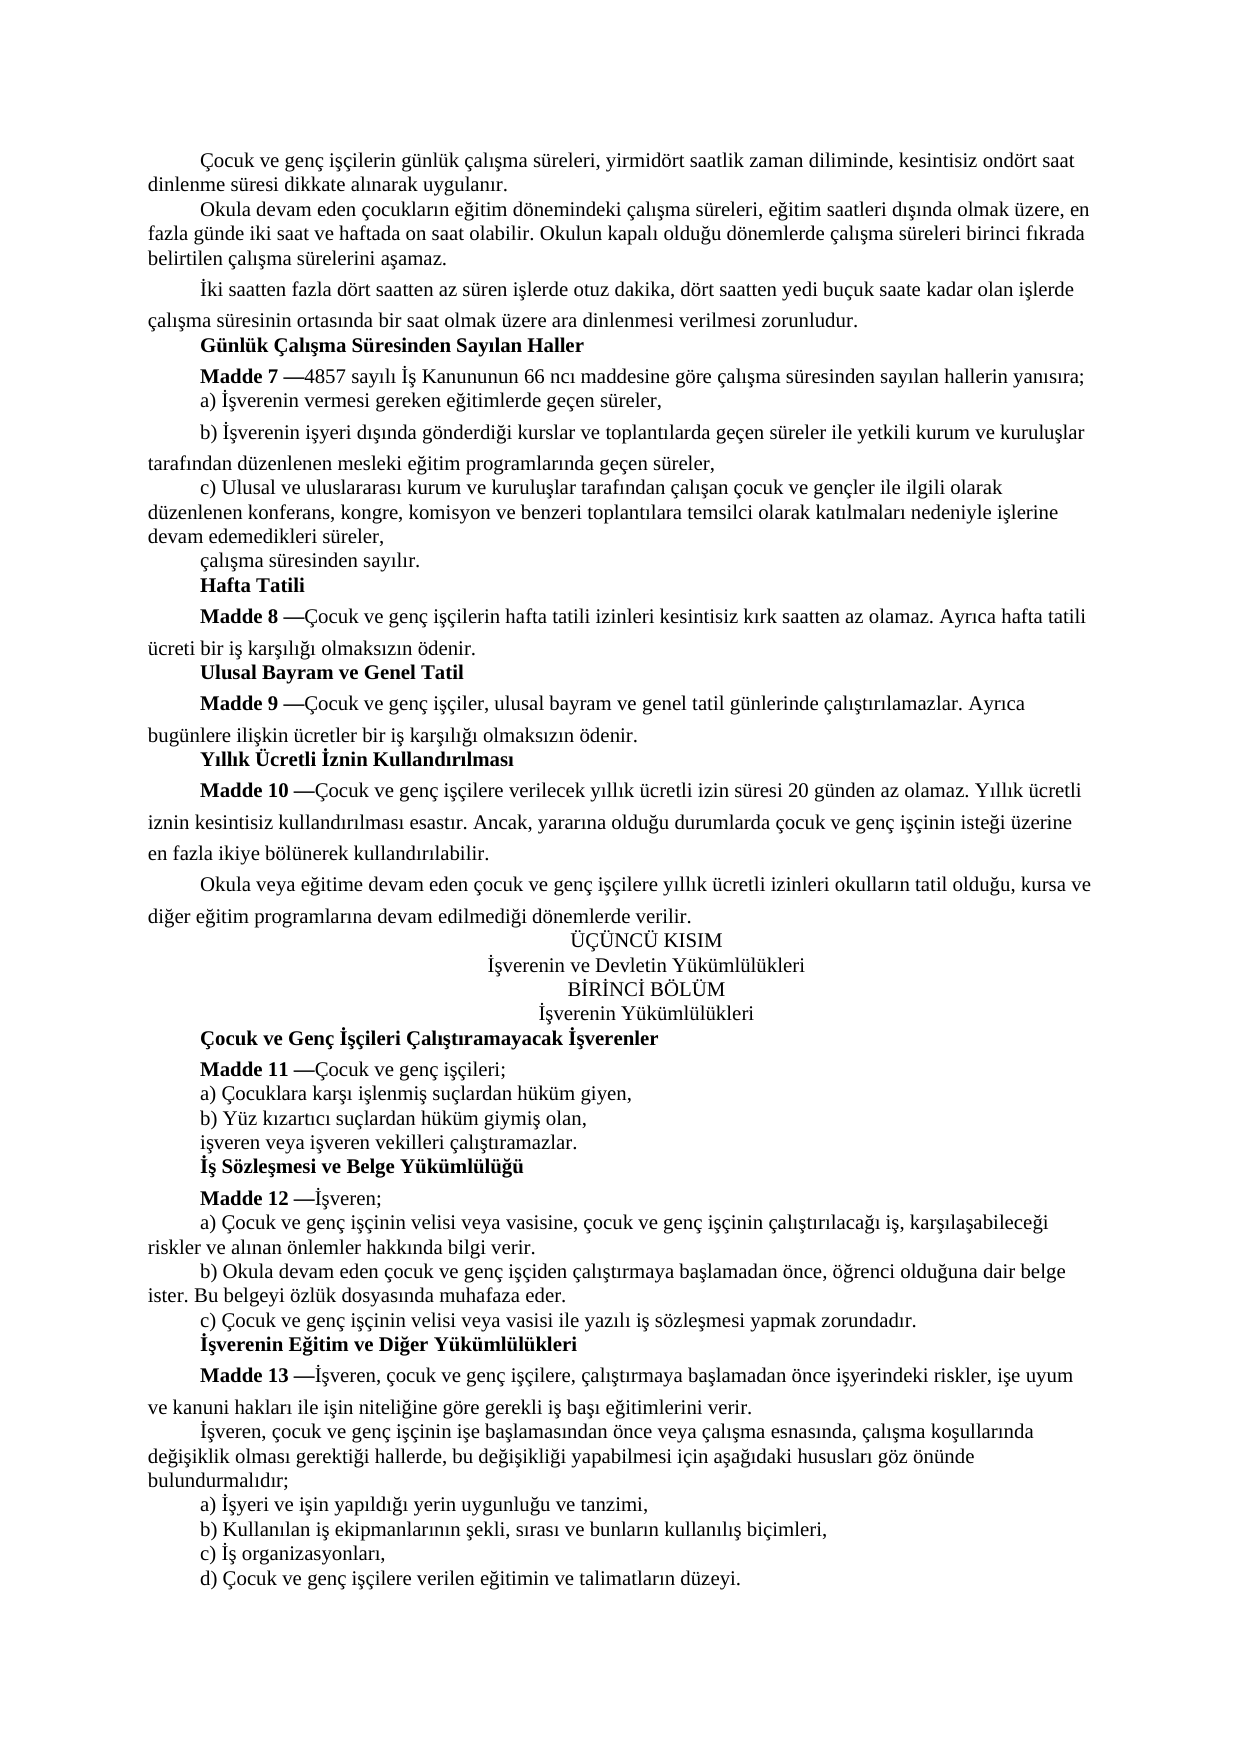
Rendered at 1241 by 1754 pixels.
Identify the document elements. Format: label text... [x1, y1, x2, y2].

text İşveren, çocuk ve genç işçinin işe başlamasından önce veya çalışma esnasında, çalışma koşullarında değişiklik olması gerektiği hallerde, bu değişikliği yapabilmesi için aşağıdaki hususları göz önünde bulundurmalıdır; [148, 1419, 1093, 1492]
text c) Çocuk ve genç işçinin velisi veya vasisi ile yazılı iş sözleşmesi yapmak zorundadır. [148, 1307, 1093, 1332]
text Madde 10 —Çocuk ve genç işçilere verilecek yıllık ücretli izin süresi 20 günden az olamaz. Yıllık ücretli iznin kesintisiz kullandırılması esastır. Ancak, yararına olduğu durumlarda çocuk ve genç işçinin isteği üzerine en fazla ikiye bölünerek kullandırılabilir. [148, 771, 1093, 865]
text Madde 9 —Çocuk ve genç işçiler, ulusal bayram ve genel tatil günlerinde çalıştırılamazlar. Ayrıca bugünlere ilişkin ücretler bir iş karşılığı olmaksızın ödenir. [148, 684, 1093, 747]
text Okula veya eğitime devam eden çocuk ve genç işçilere yıllık ücretli izinleri okulların tatil olduğu, kursa ve diğer eğitim programlarına devam edilmediği dönemlerde verilir. [148, 865, 1093, 928]
text ÜÇÜNCÜ KISIM [148, 928, 1093, 952]
text b) Kullanılan iş ekipmanlarının şekli, sırası ve bunların kullanılış biçimleri, [148, 1516, 1093, 1541]
text d) Çocuk ve genç işçilere verilen eğitimin ve talimatların düzeyi. [148, 1565, 1093, 1589]
text işveren veya işveren vekilleri çalıştıramazlar. [148, 1130, 1093, 1154]
text BİRİNCİ BÖLÜM [148, 977, 1093, 1001]
text İşverenin Yükümlülükleri [148, 1001, 1093, 1025]
text İşverenin Eğitim ve Diğer Yükümlülükleri [148, 1332, 1093, 1356]
text c) İş organizasyonları, [148, 1541, 1093, 1565]
text Madde 7 —4857 sayılı İş Kanununun 66 ncı maddesine göre çalışma süresinden sayılan hallerin yanısıra; [148, 357, 1093, 388]
text Çocuk ve Genç İşçileri Çalıştıramayacak İşverenler [148, 1025, 1093, 1050]
text Madde 13 —İşveren, çocuk ve genç işçilere, çalıştırmaya başlamadan önce işyerindeki riskler, işe uyum ve kanuni hakları ile işin niteliğine göre gerekli iş başı eğitimlerini verir. [148, 1356, 1093, 1419]
text c) Ulusal ve uluslararası kurum ve kuruluşlar tarafından çalışan çocuk ve gençler ile ilgili olarak düzenlenen konferans, kongre, komisyon ve benzeri toplantılara temsilci olarak katılmaları nedeniyle işlerine devam edemedikleri süreler, [148, 475, 1093, 548]
text Yıllık Ücretli İznin Kullandırılması [148, 747, 1093, 771]
text b) Okula devam eden çocuk ve genç işçiden çalıştırmaya başlamadan önce, öğrenci olduğuna dair belge ister. Bu belgeyi özlük dosyasında muhafaza eder. [148, 1259, 1093, 1307]
text Madde 11 —Çocuk ve genç işçileri; [148, 1050, 1093, 1081]
text b) Yüz kızartıcı suçlardan hüküm giymiş olan, [148, 1105, 1093, 1130]
text İş Sözleşmesi ve Belge Yükümlülüğü [148, 1154, 1093, 1178]
text Çocuk ve genç işçilerin günlük çalışma süreleri, yirmidört saatlik zaman diliminde, kesintisiz ondört saat dinlenme süresi dikkate alınarak uygulanır. [148, 148, 1093, 196]
text Madde 8 —Çocuk ve genç işçilerin hafta tatili izinleri kesintisiz kırk saatten az olamaz. Ayrıca hafta tatili ücreti bir iş karşılığı olmaksızın ödenir. [148, 597, 1093, 659]
text Ulusal Bayram ve Genel Tatil [148, 659, 1093, 684]
text İki saatten fazla dört saatten az süren işlerde otuz dakika, dört saatten yedi buçuk saate kadar olan işlerde çalışma süresinin ortasında bir saat olmak üzere ara dinlenmesi verilmesi zorunludur. [148, 269, 1093, 332]
text b) İşverenin işyeri dışında gönderdiği kurslar ve toplantılarda geçen süreler ile yetkili kurum ve kuruluşlar tarafından düzenlenen mesleki eğitim programlarında geçen süreler, [148, 412, 1093, 475]
text Hafta Tatili [148, 572, 1093, 597]
text İşverenin ve Devletin Yükümlülükleri [148, 952, 1093, 977]
text a) Çocuk ve genç işçinin velisi veya vasisine, çocuk ve genç işçinin çalıştırılacağı iş, karşılaşabileceği riskler ve alınan önlemler hakkında bilgi verir. [148, 1210, 1093, 1259]
text a) İşverenin vermesi gereken eğitimlerde geçen süreler, [148, 388, 1093, 412]
text Madde 12 —İşveren; [148, 1178, 1093, 1210]
text Okula devam eden çocukların eğitim dönemindeki çalışma süreleri, eğitim saatleri dışında olmak üzere, en fazla günde iki saat ve haftada on saat olabilir. Okulun kapalı olduğu dönemlerde çalışma süreleri birinci fıkrada belirtilen çalışma sürelerini aşamaz. [148, 196, 1093, 269]
text a) İşyeri ve işin yapıldığı yerin uygunluğu ve tanzimi, [148, 1492, 1093, 1516]
text a) Çocuklara karşı işlenmiş suçlardan hüküm giyen, [148, 1081, 1093, 1105]
text çalışma süresinden sayılır. [148, 548, 1093, 572]
text Günlük Çalışma Süresinden Sayılan Haller [148, 332, 1093, 357]
